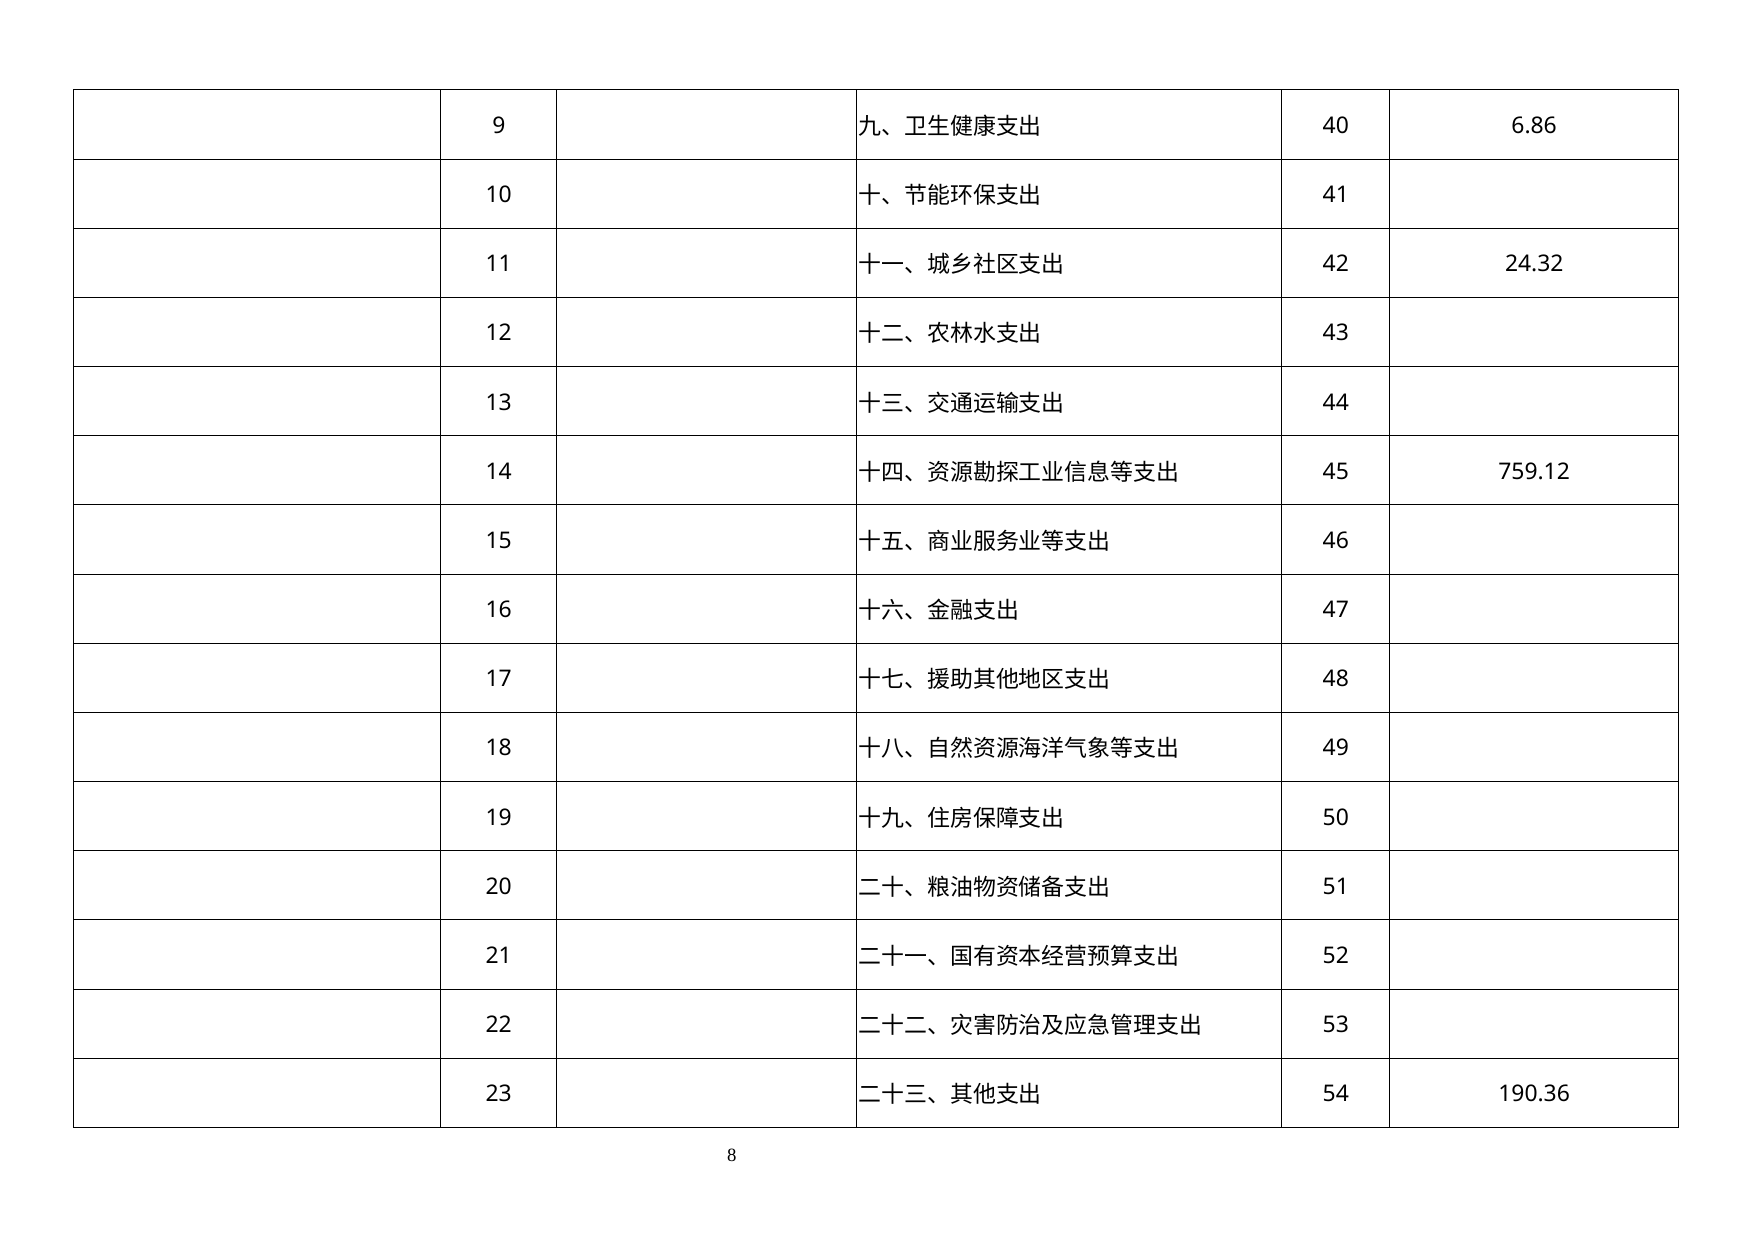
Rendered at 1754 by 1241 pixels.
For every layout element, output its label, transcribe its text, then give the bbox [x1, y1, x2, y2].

table_cell 759.12 [1390, 436, 1678, 504]
table_cell [1390, 505, 1678, 573]
table_cell [74, 782, 440, 850]
table_cell 10 [441, 160, 556, 228]
table_cell [74, 436, 440, 504]
table_cell 二十二、灾害防治及应急管理支出 [857, 990, 1281, 1058]
table_cell 17 [441, 644, 556, 712]
table_cell 十五、商业服务业等支出 [857, 505, 1281, 573]
table_cell 40 [1282, 90, 1389, 158]
table_cell 23 [441, 1059, 556, 1127]
table_cell [74, 160, 440, 228]
table_cell [1390, 920, 1678, 988]
table_cell [557, 436, 856, 504]
table_cell 51 [1282, 851, 1389, 919]
table_cell [557, 575, 856, 643]
table_cell [557, 644, 856, 712]
table_cell 十七、援助其他地区支出 [857, 644, 1281, 712]
table_cell 46 [1282, 505, 1389, 573]
table_cell [1390, 782, 1678, 850]
table_cell [1390, 851, 1678, 919]
table_cell 19 [441, 782, 556, 850]
table_cell 十六、金融支出 [857, 575, 1281, 643]
table_cell 十三、交通运输支出 [857, 367, 1281, 435]
table_cell 54 [1282, 1059, 1389, 1127]
table_cell 49 [1282, 713, 1389, 781]
table_cell 18 [441, 713, 556, 781]
table_cell 十、节能环保支出 [857, 160, 1281, 228]
table_cell [74, 1059, 440, 1127]
table_cell 50 [1282, 782, 1389, 850]
table_cell [74, 920, 440, 988]
table_cell [557, 920, 856, 988]
table_cell 十四、资源勘探工业信息等支出 [857, 436, 1281, 504]
table_cell [74, 298, 440, 366]
table_cell 14 [441, 436, 556, 504]
table_cell 6.86 [1390, 90, 1678, 158]
table_cell 22 [441, 990, 556, 1058]
table_cell 53 [1282, 990, 1389, 1058]
table_cell 12 [441, 298, 556, 366]
table_cell [557, 713, 856, 781]
table_cell [557, 229, 856, 297]
table_cell [557, 298, 856, 366]
table_cell 二十一、国有资本经营预算支出 [857, 920, 1281, 988]
table_cell [1390, 644, 1678, 712]
table_cell [1390, 713, 1678, 781]
table_cell 52 [1282, 920, 1389, 988]
table_cell 45 [1282, 436, 1389, 504]
table_cell 47 [1282, 575, 1389, 643]
table_cell 十一、城乡社区支出 [857, 229, 1281, 297]
table_cell 13 [441, 367, 556, 435]
table_cell [74, 575, 440, 643]
table_cell [557, 851, 856, 919]
table_cell 20 [441, 851, 556, 919]
table_cell [74, 229, 440, 297]
table_cell 44 [1282, 367, 1389, 435]
table_cell [74, 990, 440, 1058]
table_cell 十二、农林水支出 [857, 298, 1281, 366]
table_cell [557, 367, 856, 435]
table_cell [557, 160, 856, 228]
table_cell 24.32 [1390, 229, 1678, 297]
table_cell 二十、粮油物资储备支出 [857, 851, 1281, 919]
table_cell [74, 505, 440, 573]
table_cell [1390, 990, 1678, 1058]
table_cell 16 [441, 575, 556, 643]
table_cell [1390, 367, 1678, 435]
table_cell [74, 367, 440, 435]
table_cell [74, 90, 440, 158]
table_cell 9 [441, 90, 556, 158]
table_cell 190.36 [1390, 1059, 1678, 1127]
table_cell [74, 644, 440, 712]
table_cell 15 [441, 505, 556, 573]
table_cell 42 [1282, 229, 1389, 297]
table_cell [557, 990, 856, 1058]
table_cell 十八、自然资源海洋气象等支出 [857, 713, 1281, 781]
table_cell [557, 505, 856, 573]
table_cell 十九、住房保障支出 [857, 782, 1281, 850]
table_cell [557, 1059, 856, 1127]
table_cell 二十三、其他支出 [857, 1059, 1281, 1127]
table_cell [557, 90, 856, 158]
table_cell [1390, 160, 1678, 228]
table_cell 43 [1282, 298, 1389, 366]
table_cell [74, 851, 440, 919]
table_cell 11 [441, 229, 556, 297]
table_cell [1390, 298, 1678, 366]
table_cell 21 [441, 920, 556, 988]
table_cell 48 [1282, 644, 1389, 712]
table_cell 九、卫生健康支出 [857, 90, 1281, 158]
table_cell [74, 713, 440, 781]
table_cell 41 [1282, 160, 1389, 228]
table_cell [1390, 575, 1678, 643]
table_cell [557, 782, 856, 850]
